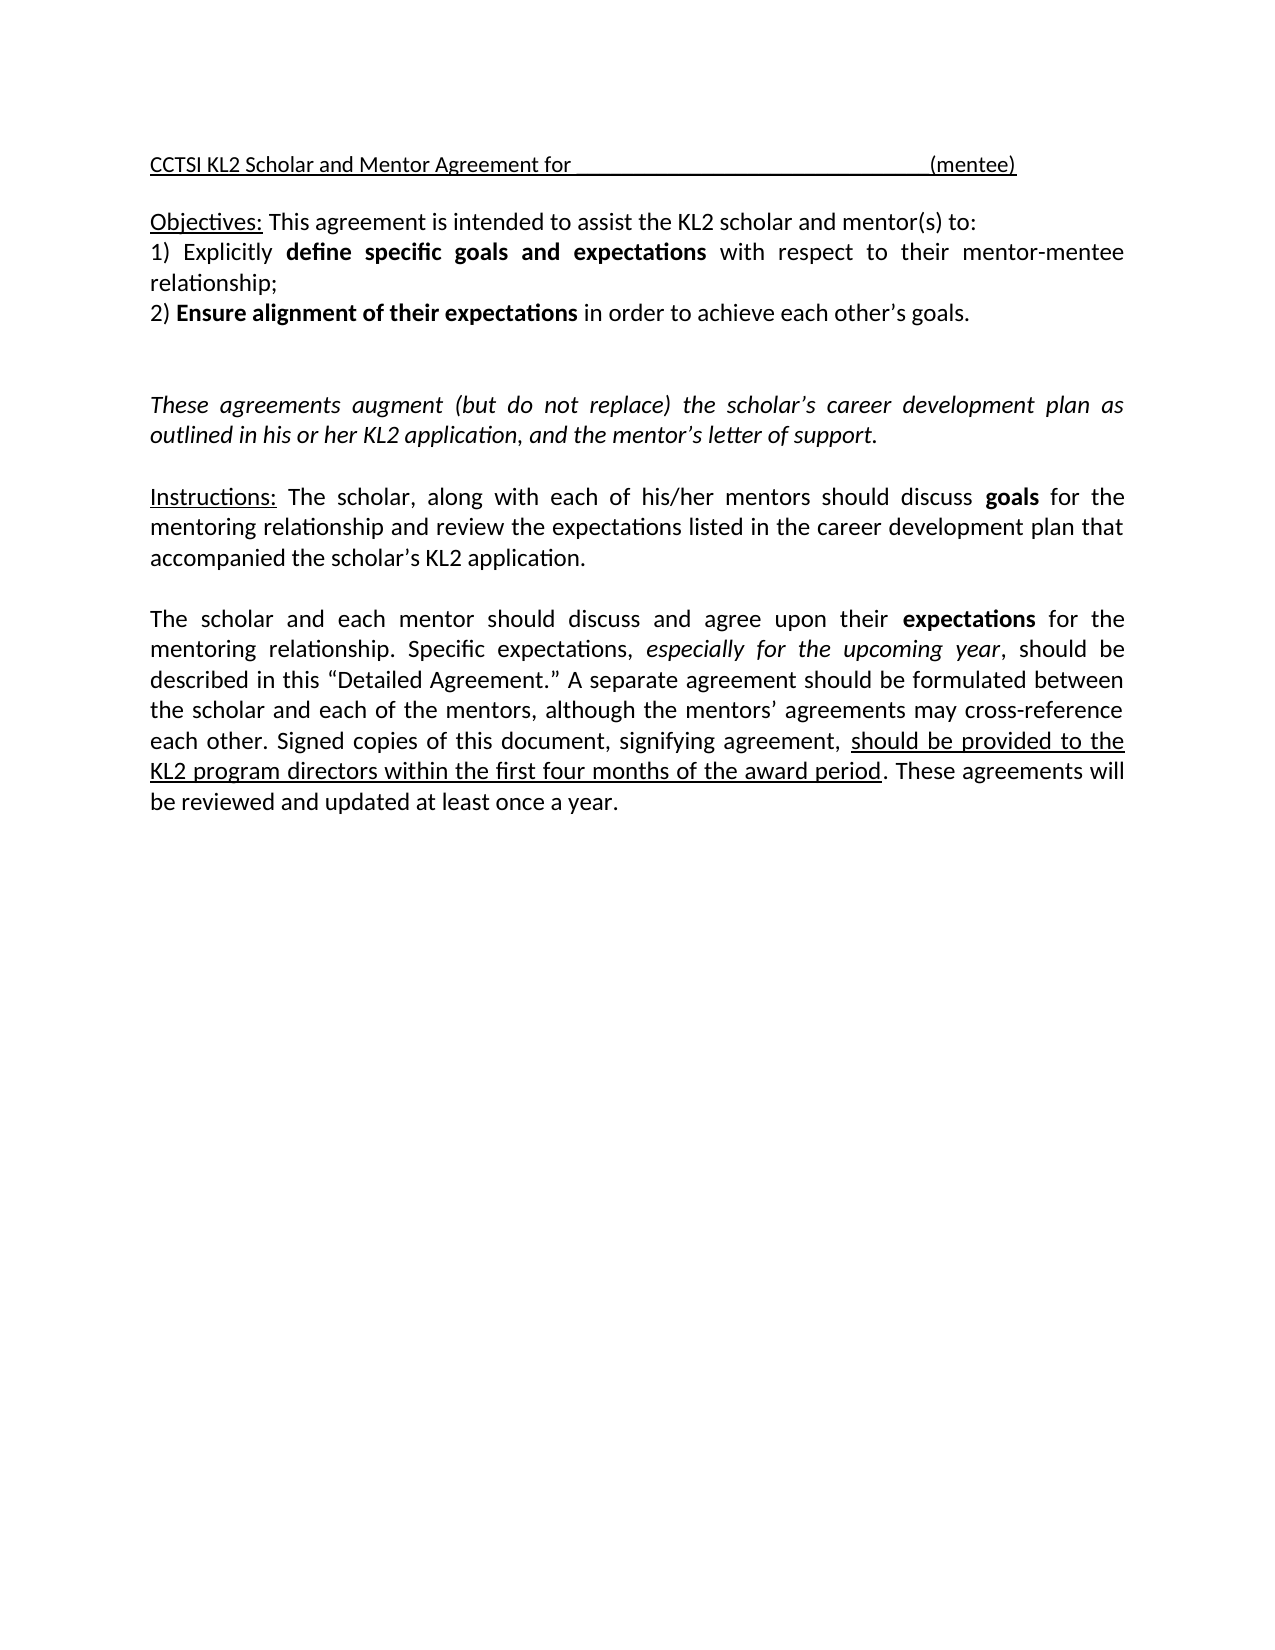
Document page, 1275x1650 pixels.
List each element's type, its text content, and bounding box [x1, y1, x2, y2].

text Objectives: This agreement is intended to assist the KL2 scholar and mentor(s) to: [150, 206, 1125, 237]
text 1) Explicitly define specific goals and expectations with respect to their mentor-mentee relationship; [150, 237, 1125, 298]
text Instructions: The scholar, along with each of his/her mentors should discuss goals for the mentoring relationship and review the expectations listed in the career development plan that accompanied the scholar’s KL2 application. [150, 481, 1125, 572]
text These agreements augment (but do not replace) the scholar’s career development plan as outlined in his or her KL2 application, and the mentor’s letter of support. [150, 389, 1125, 450]
text The scholar and each mentor should discuss and agree upon their expectations for the mentoring relationship. Specific expectations, especially for the upcoming year, should be described in this “Detailed Agreement.” A separate agreement should be formulated between the scholar and each of the mentors, although the mentors’ agreements may cross-reference each other. Signed copies of this document, signifying agreement, should be provided to the KL2 program directors within the first four months of the award period. These agreements will be reviewed and updated at least once a year. [150, 603, 1125, 816]
text 2) Ensure alignment of their expectations in order to achieve each other’s goals. [150, 298, 1125, 328]
text CCTSI KL2 Scholar and Mentor Agreement for _______________________________(mentee) [150, 150, 1125, 178]
